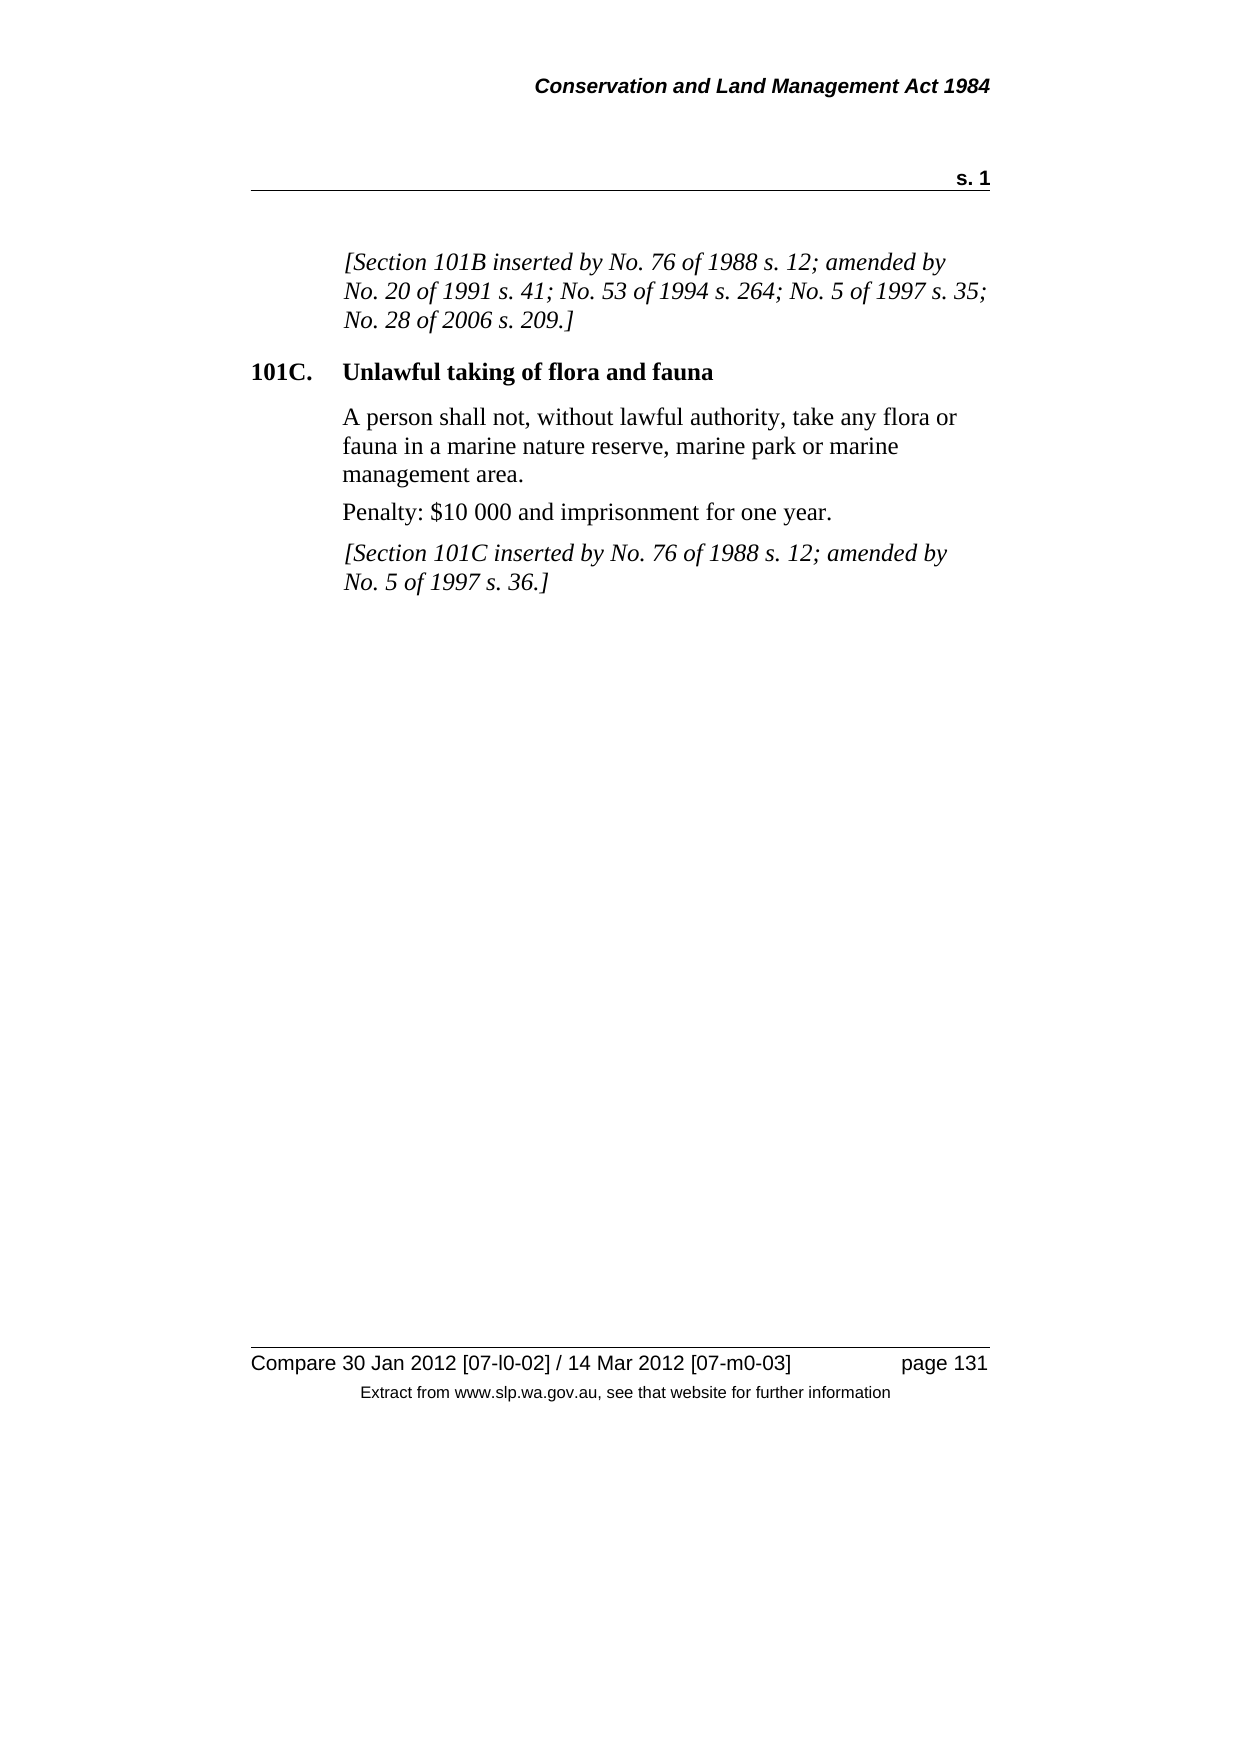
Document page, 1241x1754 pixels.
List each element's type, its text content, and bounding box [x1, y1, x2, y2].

subtitle 101C. Unlawful taking of flora and fauna [251, 357, 990, 385]
text [Section 101B inserted by No. 76 of 1988 s. 12; amended by No. 20 of 1991 s. 41; No. 53 of 1994 s. 264; No. 5 of 1997 s. 35; No. 28 of 2006 s. 209.] [251, 247, 990, 334]
text Penalty: $10 000 and imprisonment for one year. [251, 497, 990, 525]
text [Section 101C inserted by No. 76 of 1988 s. 12; amended by No. 5 of 1997 s. 36.] [251, 538, 990, 595]
text A person shall not, without lawful authority, take any flora or fauna in a marine nature reserve, marine park or marine management area. [251, 402, 990, 488]
